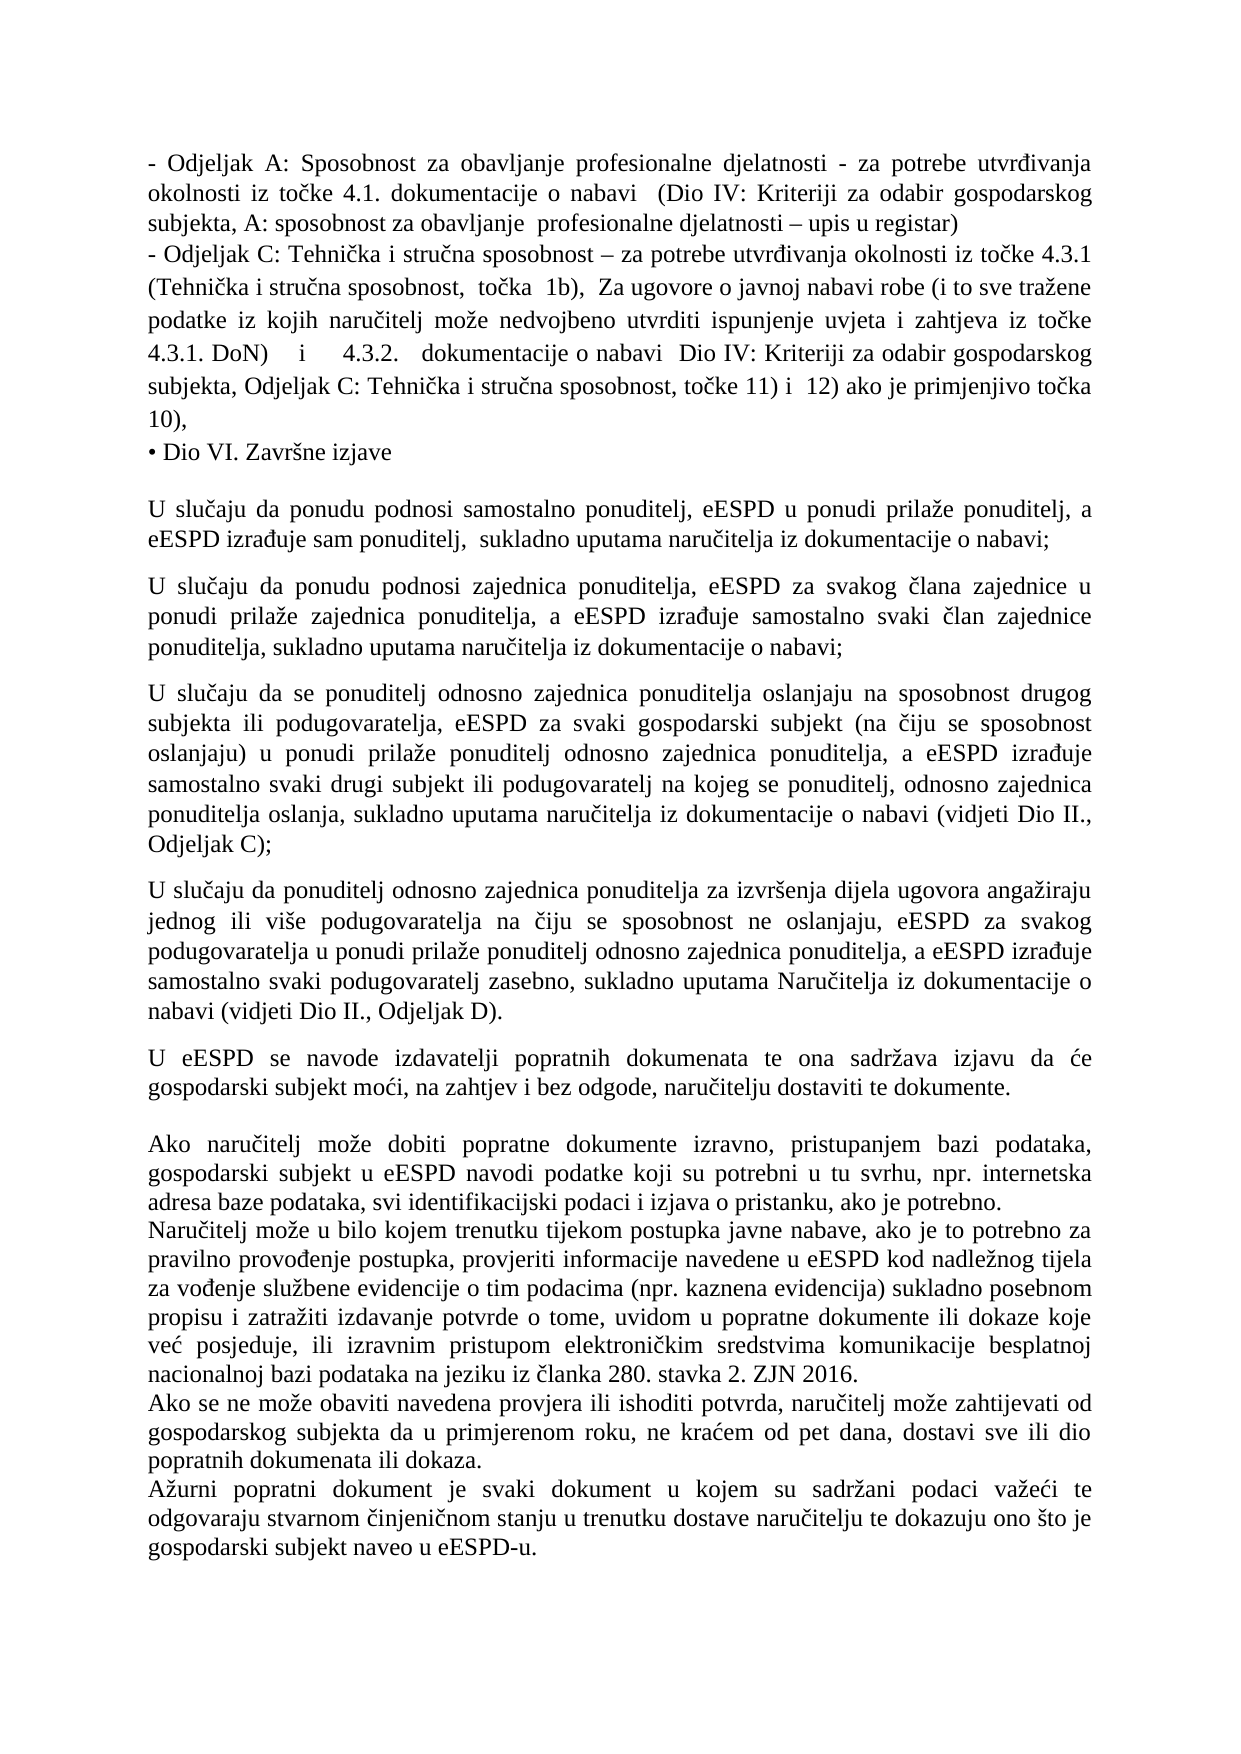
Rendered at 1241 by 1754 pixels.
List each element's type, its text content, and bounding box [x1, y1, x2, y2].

text Naručitelj može u bilo kojem trenutku tijekom postupka javne nabave, ako je to potrebno za pravilno provođenje postupka, provjeriti informacije navedene u eESPD kod nadležnog tijela za vođenje službene evidencije o tim podacima (npr. kaznena evidencija) sukladno posebnom propisu i zatražiti izdavanje potvrde o tome, uvidom u popratne dokumente ili dokaze koje već posjeduje, ili izravnim pristupom elektroničkim sredstvima komunikacije besplatnoj nacionalnoj bazi podataka na jeziku iz članka 280. stavka 2. ZJN 2016. [148, 1215, 1093, 1388]
text • Dio VI. Završne izjave [148, 437, 1093, 466]
text U slučaju da ponudu podnosi zajednica ponuditelja, eESPD za svakog člana zajednice u ponudi prilaže zajednica ponuditelja, a eESPD izrađuje samostalno svaki član zajednice ponuditelja, sukladno uputama naručitelja iz dokumentacije o nabavi; [148, 571, 1093, 660]
text U slučaju da se ponuditelj odnosno zajednica ponuditelja oslanjaju na sposobnost drugog subjekta ili podugovaratelja, eESPD za svaki gospodarski subjekt (na čiju se sposobnost oslanjaju) u ponudi prilaže ponuditelj odnosno zajednica ponuditelja, a eESPD izrađuje samostalno svaki drugi subjekt ili podugovaratelj na kojeg se ponuditelj, odnosno zajednica ponuditelja oslanja, sukladno uputama naručitelja iz dokumentacije o nabavi (vidjeti Dio II., Odjeljak C); [148, 678, 1093, 858]
text - Odjeljak C: Tehnička i stručna sposobnost – za potrebe utvrđivanja okolnosti iz točke 4.3.1 (Tehnička i stručna sposobnost, točka 1b), Za ugovore o javnoj nabavi robe (i to sve tražene podatke iz kojih naručitelj može nedvojbeno utvrditi ispunjenje uvjeta i zahtjeva iz točke 4.3.1. DoN) i 4.3.2. dokumentacije o nabavi Dio IV: Kriteriji za odabir gospodarskog subjekta, Odjeljak C: Tehnička i stručna sposobnost, točke 11) i 12) ako je primjenjivo točka 10), [148, 239, 1093, 433]
text U slučaju da ponudu podnosi samostalno ponuditelj, eESPD u ponudi prilaže ponuditelj, a eESPD izrađuje sam ponuditelj, sukladno uputama naručitelja iz dokumentacije o nabavi; [148, 494, 1093, 553]
text U eESPD se navode izdavatelji popratnih dokumenata te ona sadržava izjavu da će gospodarski subjekt moći, na zahtjev i bez odgode, naručitelju dostaviti te dokumente. [148, 1043, 1093, 1100]
text - Odjeljak A: Sposobnost za obavljanje profesionalne djelatnosti - za potrebe utvrđivanja okolnosti iz točke 4.1. dokumentacije o nabavi (Dio IV: Kriteriji za odabir gospodarskog subjekta, A: sposobnost za obavljanje profesionalne djelatnosti – upis u registar) [148, 148, 1093, 237]
text Ažurni popratni dokument je svaki dokument u kojem su sadržani podaci važeći te odgovaraju stvarnom činjeničnom stanju u trenutku dostave naručitelju te dokazuju ono što je gospodarski subjekt naveo u eESPD-u. [148, 1474, 1093, 1560]
text Ako naručitelj može dobiti popratne dokumente izravno, pristupanjem bazi podataka, gospodarski subjekt u eESPD navodi podatke koji su potrebni u tu svrhu, npr. internetska adresa baze podataka, svi identifikacijski podaci i izjava o pristanku, ako je potrebno. [148, 1129, 1093, 1215]
text Ako se ne može obaviti navedena provjera ili ishoditi potvrda, naručitelj može zahtijevati od gospodarskog subjekta da u primjerenom roku, ne kraćem od pet dana, dostavi sve ili dio popratnih dokumenata ili dokaza. [148, 1388, 1093, 1474]
text U slučaju da ponuditelj odnosno zajednica ponuditelja za izvršenja dijela ugovora angažiraju jednog ili više podugovaratelja na čiju se sposobnost ne oslanjaju, eESPD za svakog podugovaratelja u ponudi prilaže ponuditelj odnosno zajednica ponuditelja, a eESPD izrađuje samostalno svaki podugovaratelj zasebno, sukladno uputama Naručitelja iz dokumentacije o nabavi (vidjeti Dio II., Odjeljak D). [148, 876, 1093, 1025]
